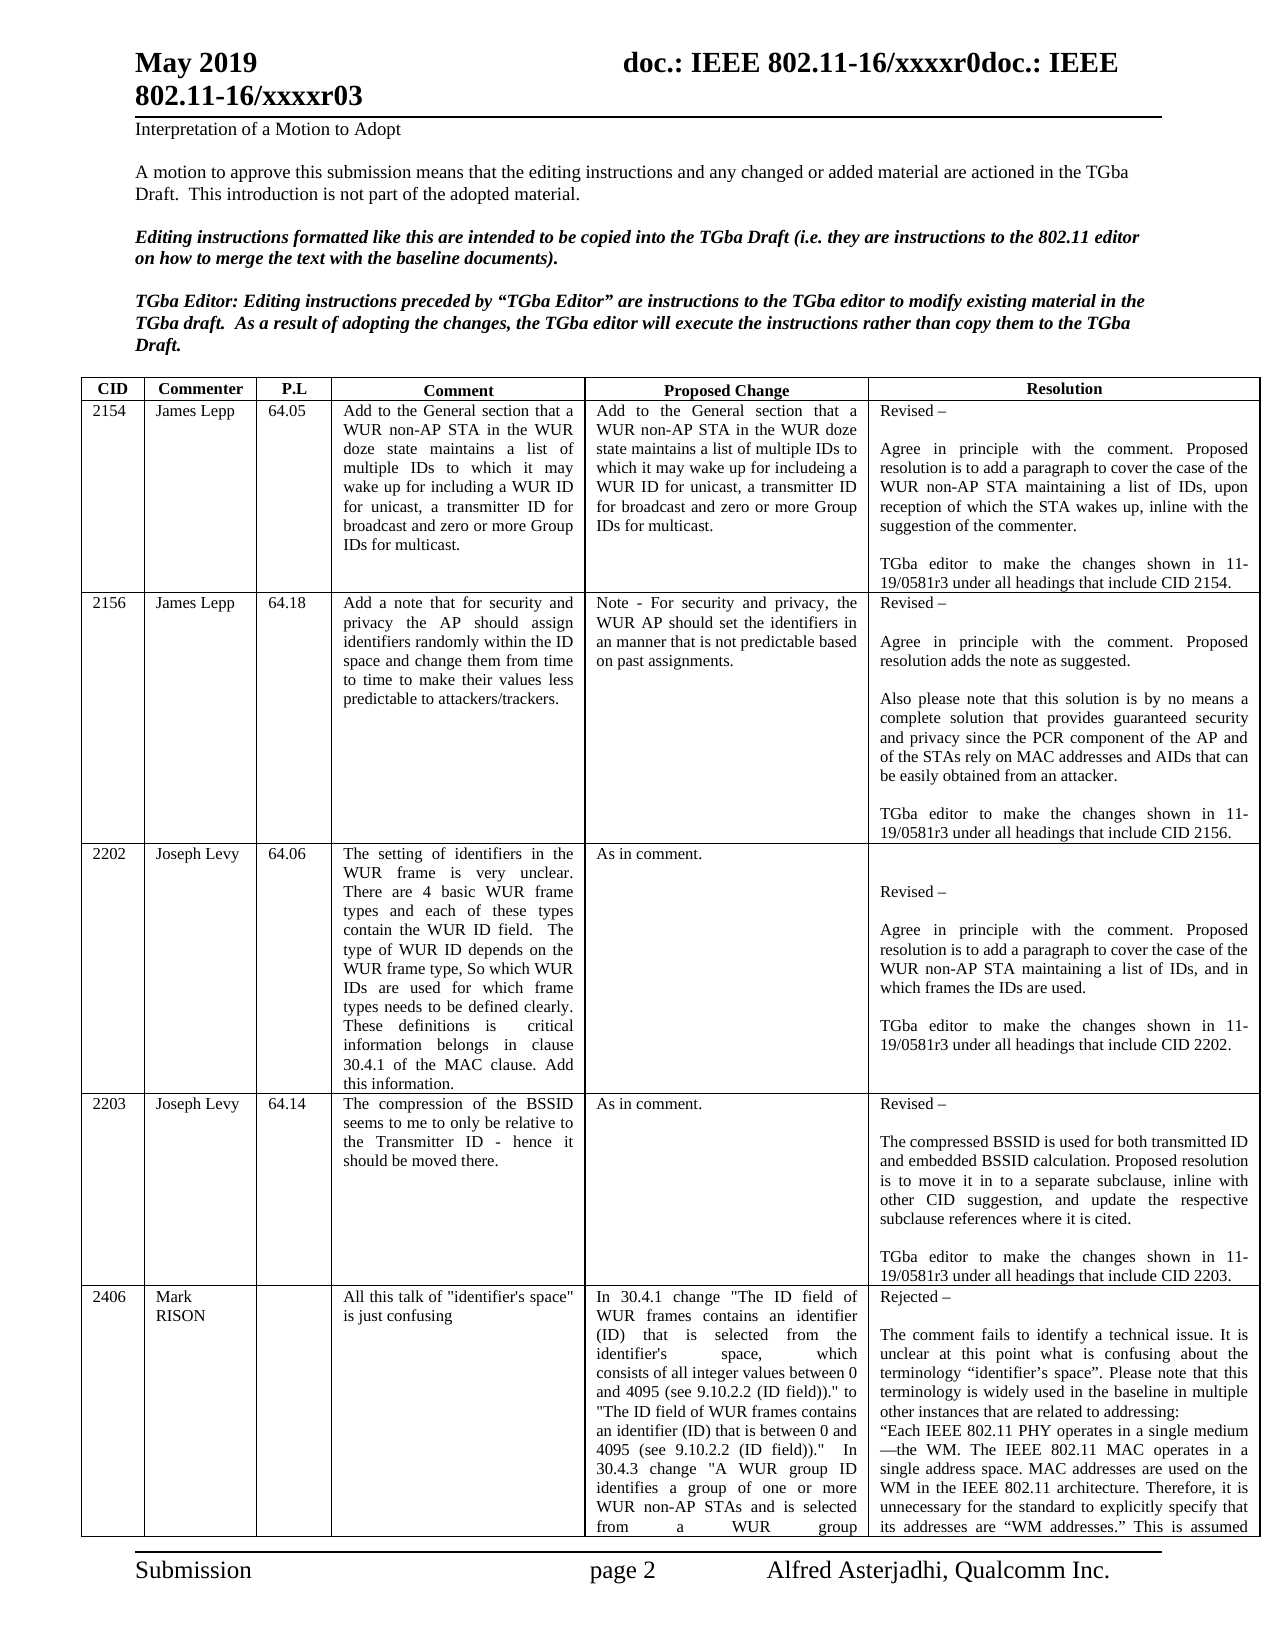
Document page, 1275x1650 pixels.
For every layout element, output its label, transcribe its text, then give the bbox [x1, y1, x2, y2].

table_cell Revised – Agree in principle with the comment. Proposed resolution is to add a paragraph to cover the case of the WUR non-AP STA maintaining a list of IDs, and in which frames the IDs are used. TGba editor to make the changes shown in 11-19/0581r3 under all headings that include CID 2202. [869, 844, 1259, 1093]
table_cell [257, 1286, 331, 1536]
table_cell 2203 [82, 1094, 144, 1285]
table_cell 2406 [82, 1286, 144, 1536]
table_cell Add to the General section that a WUR non-AP STA in the WUR doze state maintains a list of multiple IDs to which it may wake up for includeing a WUR ID for unicast, a transmitter ID for broadcast and zero or more Group IDs for multicast. [586, 401, 868, 592]
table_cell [586, 1286, 868, 1536]
table_cell 64.14 [257, 1094, 331, 1285]
table_cell Note - For security and privacy, the WUR AP should set the identifiers in an manner that is not predictable based on past assignments. [586, 593, 868, 842]
table_cell Joseph Levy [145, 1094, 256, 1285]
table_cell The compression of the BSSID seems to me to only be relative to the Transmitter ID - hence it should be moved there. [332, 1094, 584, 1285]
table_header CID [82, 378, 144, 399]
table_cell Revised – Agree in principle with the comment. Proposed resolution is to add a paragraph to cover the case of the WUR non-AP STA maintaining a list of IDs, upon reception of which the STA wakes up, inline with the suggestion of the commenter. TGba editor to make the changes shown in 11-19/0581r3 under all headings that include CID 2154. [869, 401, 1259, 592]
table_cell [332, 1286, 584, 1536]
table_cell The setting of identifiers in the WUR frame is very unclear. There are 4 basic WUR frame types and each of these types contain the WUR ID field. The type of WUR ID depends on the WUR frame type, So which WUR IDs are used for which frame types needs to be defined clearly. These definitions is critical information belongs in clause 30.4.1 of the MAC clause. Add this information. [332, 844, 584, 1093]
text Editing instructions formatted like this are intended to be copied into the TGba Draft (i.e. they are instructions to the 802.11 editor on how to merge the text with the baseline documents). [135, 226, 1162, 269]
table_cell 2202 [82, 844, 144, 1093]
table_cell 64.05 [257, 401, 331, 592]
table_cell 64.06 [257, 844, 331, 1093]
table_header Resolution [869, 378, 1259, 399]
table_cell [869, 1286, 1259, 1536]
table_cell 2156 [82, 593, 144, 842]
table_cell James Lepp [145, 593, 256, 842]
table_cell James Lepp [145, 401, 256, 592]
table_header Proposed Change [586, 378, 868, 399]
table_cell 64.18 [257, 593, 331, 842]
table_cell 2154 [82, 401, 144, 592]
table_header Comment [332, 378, 584, 399]
table_cell As in comment. [586, 1094, 868, 1285]
text A motion to approve this submission means that the editing instructions and any changed or added material are actioned in the TGba Draft. This introduction is not part of the adopted material. [135, 161, 1162, 204]
table_cell Add to the General section that a WUR non-AP STA in the WUR doze state maintains a list of multiple IDs to which it may wake up for including a WUR ID for unicast, a transmitter ID for broadcast and zero or more Group IDs for multicast. [332, 401, 584, 592]
table_header P.L [257, 378, 331, 399]
table_cell As in comment. [586, 844, 868, 1093]
table_cell Revised – Agree in principle with the comment. Proposed resolution adds the note as suggested. Also please note that this solution is by no means a complete solution that provides guaranteed security and privacy since the PCR component of the AP and of the STAs rely on MAC addresses and AIDs that can be easily obtained from an attacker. TGba editor to make the changes shown in 11-19/0581r3 under all headings that include CID 2156. [869, 593, 1259, 842]
table_cell Add a note that for security and privacy the AP should assign identifiers randomly within the ID space and change them from time to time to make their values less predictable to attackers/trackers. [332, 593, 584, 842]
table_cell Revised – The compressed BSSID is used for both transmitted ID and embedded BSSID calculation. Proposed resolution is to move it in to a separate subclause, inline with other CID suggestion, and update the respective subclause references where it is cited. TGba editor to make the changes shown in 11-19/0581r3 under all headings that include CID 2203. [869, 1094, 1259, 1285]
table_header Commenter [145, 378, 256, 399]
table_cell Joseph Levy [145, 844, 256, 1093]
table_cell Mark RISON [145, 1286, 256, 1536]
text TGba Editor: Editing instructions preceded by “TGba Editor” are instructions to the TGba editor to modify existing material in the TGba draft. As a result of adopting the changes, the TGba editor will execute the instructions rather than copy them to the TGba Draft. [135, 290, 1162, 355]
text Interpretation of a Motion to Adopt [135, 118, 1162, 139]
